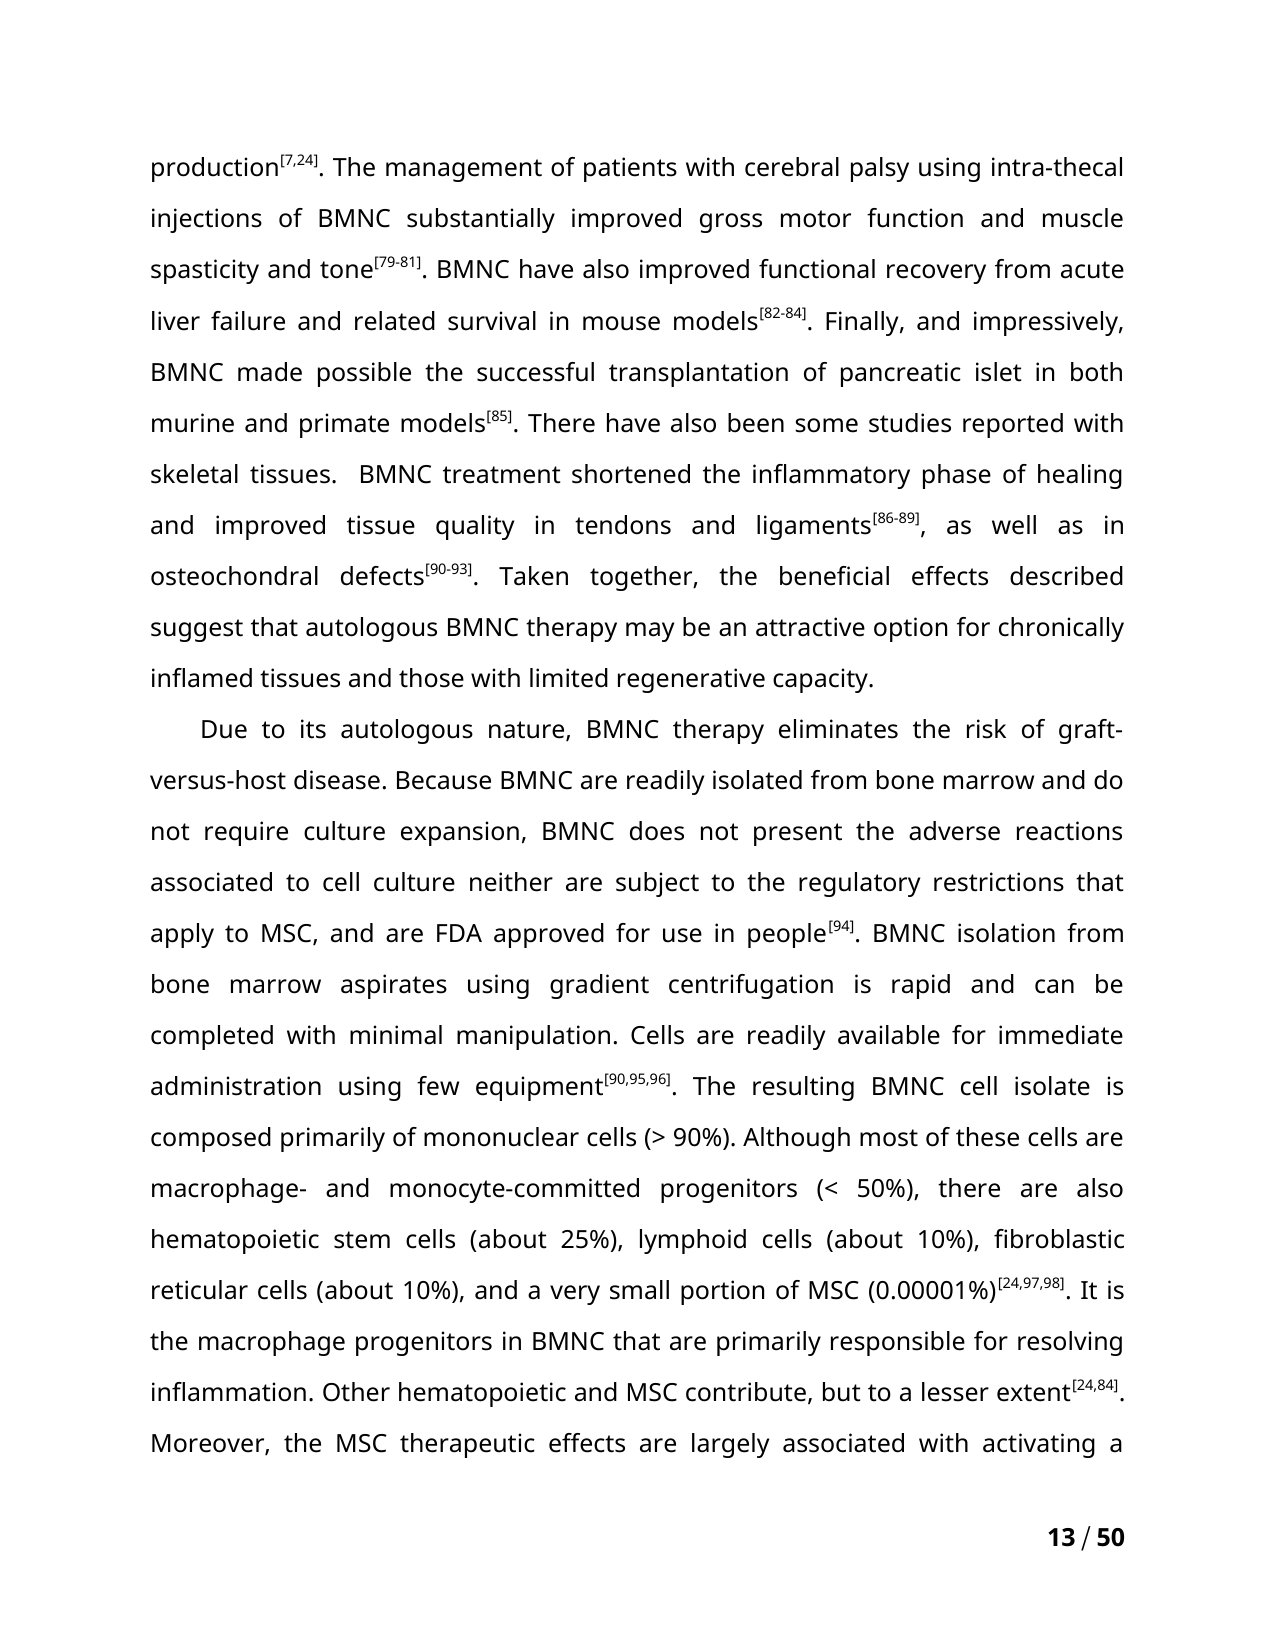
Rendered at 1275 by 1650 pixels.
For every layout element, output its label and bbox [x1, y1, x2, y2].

text [150, 711, 1125, 1460]
text [150, 150, 1125, 694]
